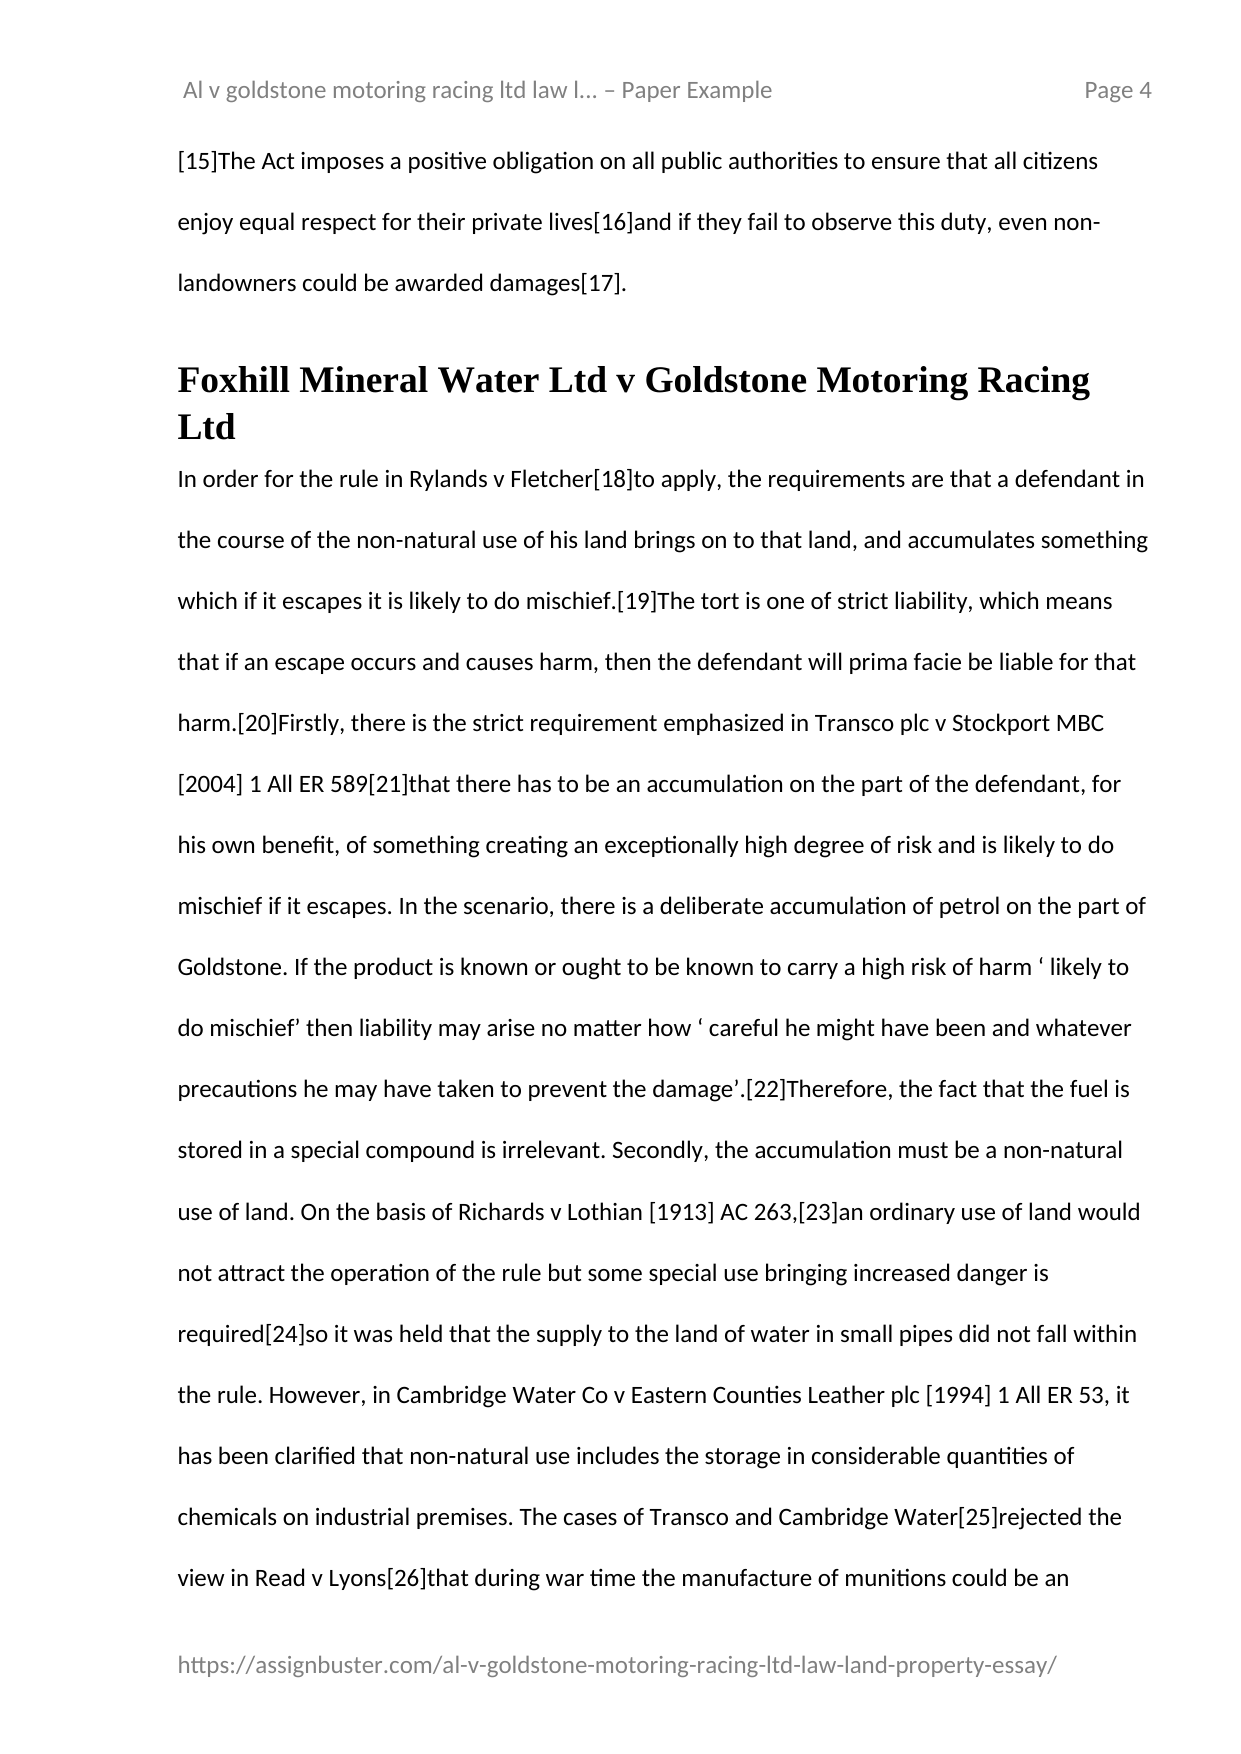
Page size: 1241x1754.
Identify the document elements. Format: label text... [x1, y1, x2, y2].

subtitle Foxhill Mineral Water Ltd v Goldstone Motoring Racing Ltd [177, 358, 1152, 447]
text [177, 145, 1152, 298]
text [177, 463, 1152, 1592]
